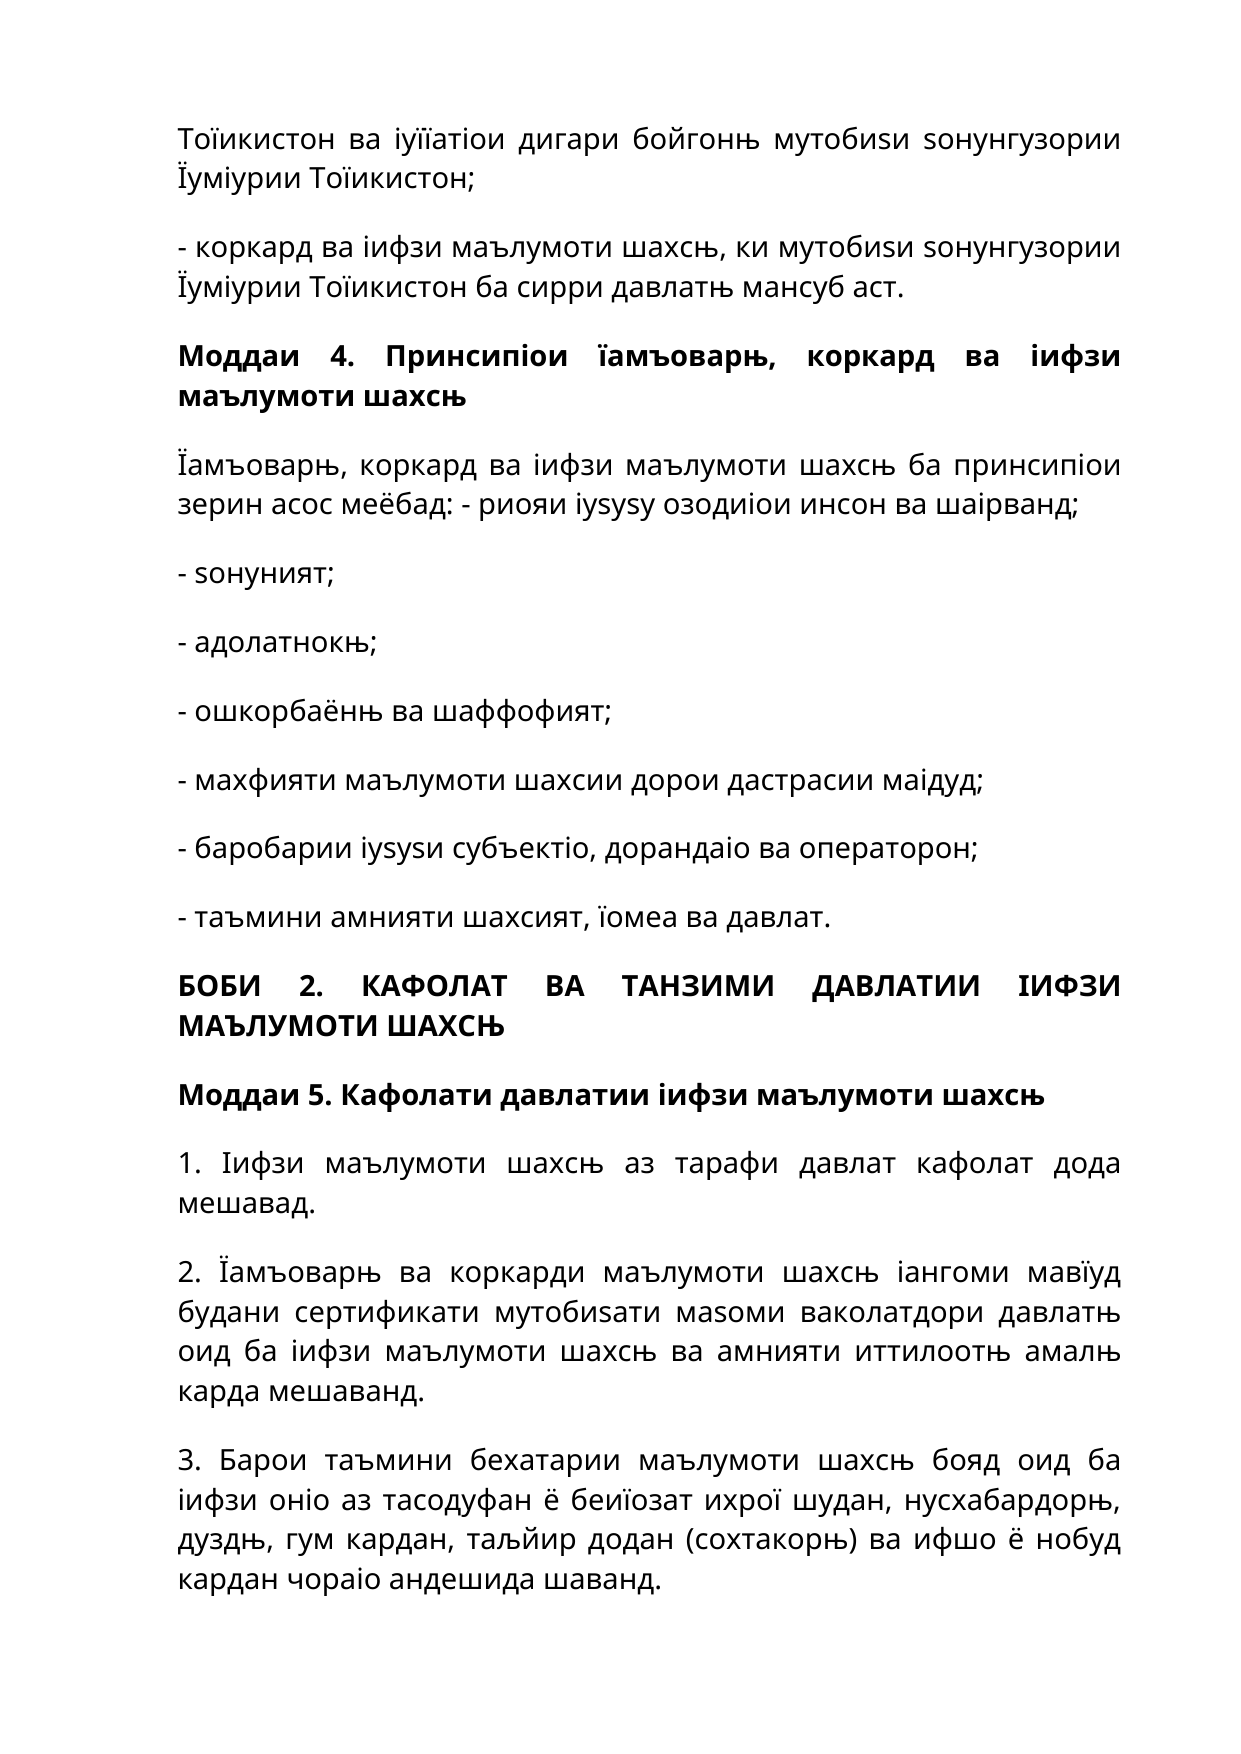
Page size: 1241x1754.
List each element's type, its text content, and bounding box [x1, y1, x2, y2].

text Моддаи 4. Принсипіои їамъоварњ, коркард ва іифзи маълумоти шахсњ [177, 335, 1122, 414]
text - баробарии іуѕуѕи субъектіо, дорандаіо ва операторон; [177, 828, 1122, 867]
text - ошкорбаёнњ ва шаффофият; [177, 690, 1122, 730]
text БОБИ 2. КАФОЛАТ ВА ТАНЗИМИ ДАВЛАТИИ ІИФЗИ МАЪЛУМОТИ ШАХСЊ [177, 965, 1122, 1045]
text Моддаи 5. Кафолати давлатии іифзи маълумоти шахсњ [177, 1074, 1122, 1114]
text Їамъоварњ, коркард ва іифзи маълумоти шахсњ ба принсипіои зерин асос меёбад: - риояи іуѕуѕу озодиіои инсон ва шаірванд; [177, 444, 1122, 523]
text 2. Їамъоварњ ва коркарди маълумоти шахсњ іангоми мавїуд будани сертификати мутобиѕати маѕоми ваколатдори давлатњ оид ба іифзи маълумоти шахсњ ва амнияти иттилоотњ амалњ карда мешаванд. [177, 1251, 1122, 1410]
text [177, 118, 1122, 197]
text 3. Барои таъмини бехатарии маълумоти шахсњ бояд оид ба іифзи оніо аз тасодуфан ё беиїозат ихрої шудан, нусхабардорњ, дуздњ, гум кардан, таљйир додан (сохтакорњ) ва ифшо ё нобуд кардан чораіо андешида шаванд. [177, 1439, 1122, 1598]
text - ѕонуният; [177, 552, 1122, 592]
text - махфияти маълумоти шахсии дорои дастрасии маідуд; [177, 759, 1122, 798]
text - коркард ва іифзи маълумоти шахсњ, ки мутобиѕи ѕонунгузории Їуміурии Тоїикистон ба сирри давлатњ мансуб аст. [177, 227, 1122, 306]
text - адолатнокњ; [177, 621, 1122, 661]
text - таъмини амнияти шахсият, їомеа ва давлат. [177, 897, 1122, 936]
text 1. Іифзи маълумоти шахсњ аз тарафи давлат кафолат дода мешавад. [177, 1143, 1122, 1222]
